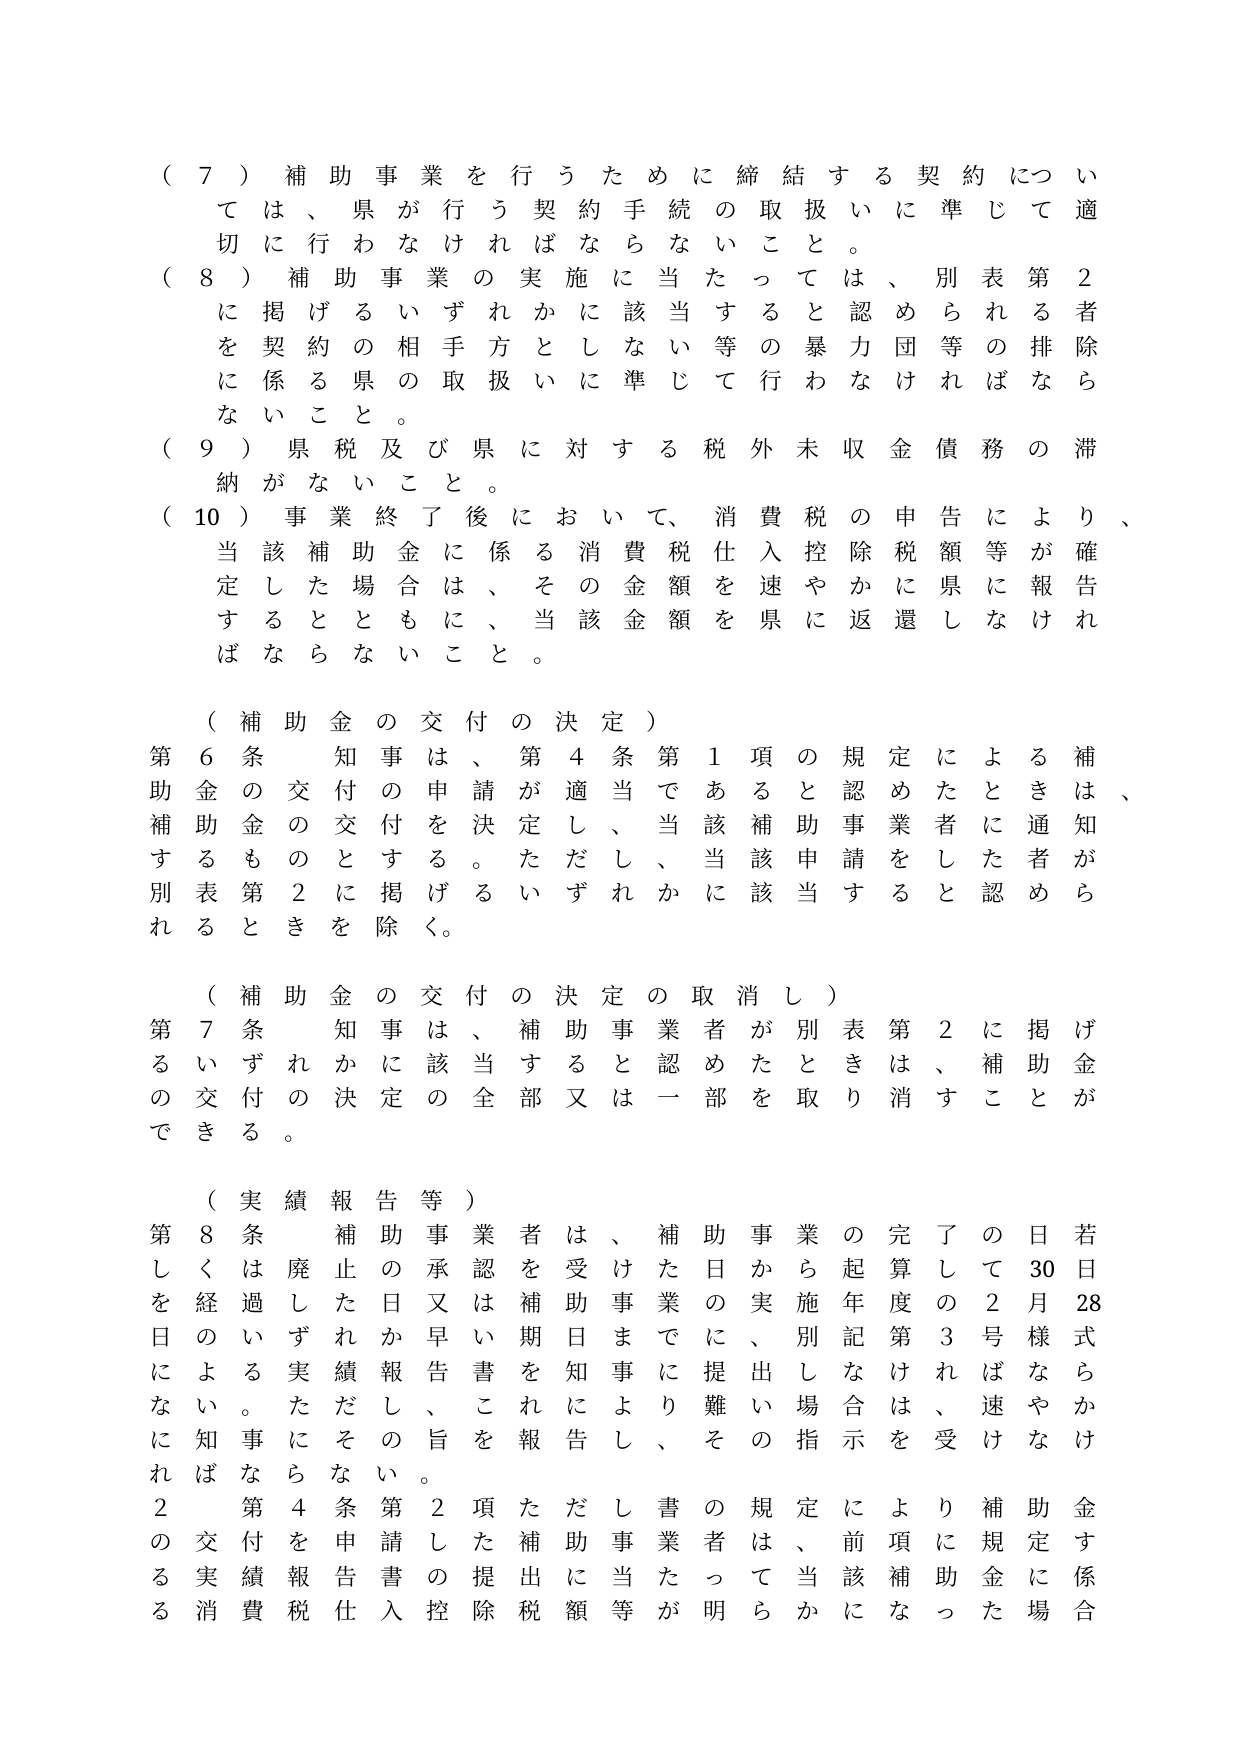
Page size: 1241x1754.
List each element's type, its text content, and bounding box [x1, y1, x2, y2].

text （７）補助事業を行うために締結する契約については、県が行う契約手続の取扱いに準じて適切に行わなければならないこと。 [149, 157, 1121, 259]
text （補助金の交付の決定の取消し） [124, 977, 1121, 1011]
text （実績報告等） [124, 1182, 1121, 1216]
text （９）県税及び県に対する税外未収金債務の滞納がないこと。 [149, 430, 1121, 499]
text 第８条 補助事業者は、補助事業の完了の日若しくは廃止の承認を受けた日から起算して30日を経過した日又は補助事業の実施年度の２月28日のいずれか早い期日までに、別記第３号様式による実績報告書を知事に提出しなければならない。ただし、これにより難い場合は、速やかに知事にその旨を報告し、その指示を受けなければならない。 [124, 1216, 1121, 1489]
text （８）補助事業の実施に当たっては、別表第２に掲げるいずれかに該当すると認められる者を契約の相手方としない等の暴力団等の排除に係る県の取扱いに準じて行わなければならないこと。 [149, 259, 1121, 430]
text 第７条 知事は、補助事業者が別表第２に掲げるいずれかに該当すると認めたときは、補助金の交付の決定の全部又は一部を取り消すことができる。 [124, 1011, 1121, 1148]
text 第６条 知事は、第４条第１項の規定による補助金の交付の申請が適当であると認めたときは、補助金の交付を決定し、当該補助事業者に通知するものとする。ただし、当該申請をした者が別表第２に掲げるいずれかに該当すると認められるときを除く。 [124, 738, 1121, 943]
text （10）事業終了後において、消費税の申告により、当該補助金に係る消費税仕入控除税額等が確定した場合は、その金額を速やかに県に報告するとともに、当該金額を県に返還しなければならないこと。 [149, 499, 1121, 669]
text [124, 1489, 1121, 1626]
text （補助金の交付の決定） [149, 704, 1121, 738]
